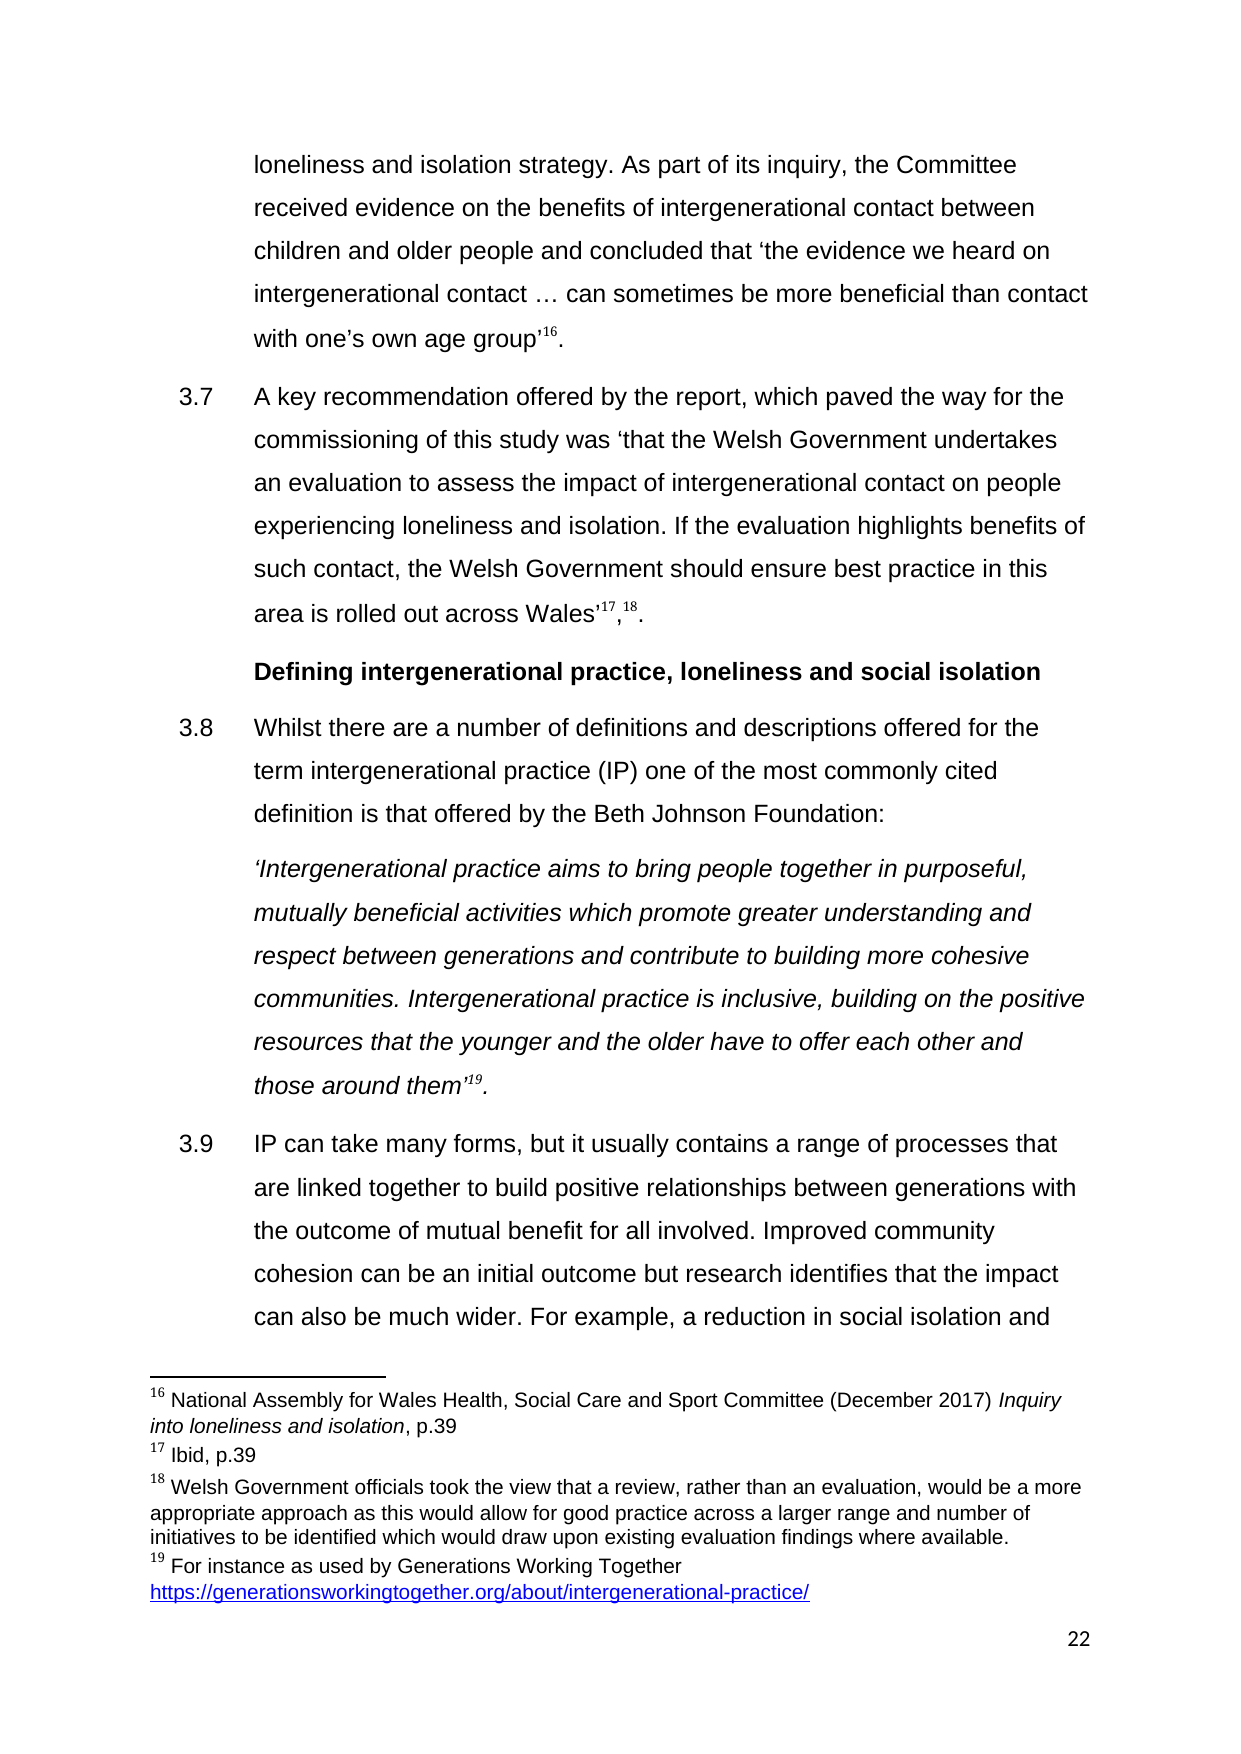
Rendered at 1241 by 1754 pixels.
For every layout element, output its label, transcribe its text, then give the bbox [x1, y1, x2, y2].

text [178, 150, 1090, 354]
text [178, 1129, 1090, 1331]
list ‘Intergenerational practice aims to bring people together in purposeful, mutually beneficial activities which promote greater understanding and respect between generations and contribute to building more cohesive communities. Intergenerational practice is inclusive, building on the positive resources that the younger and the older have to offer each other and those around them’. [253, 854, 1090, 1101]
text Whilst there are a number of definitions and descriptions offered for the term intergenerational practice (IP) one of the most commonly cited definition is that offered by the Beth Johnson Foundation: [178, 712, 1090, 827]
list Defining intergenerational practice, loneliness and social isolation [239, 657, 1090, 686]
text A key recommendation offered by the report, which paved the way for the commissioning of this study was ‘that the Welsh Government undertakes an evaluation to assess the impact of intergenerational contact on people experiencing loneliness and isolation. If the evaluation highlights benefits of such contact, the Welsh Government should ensure best practice in this area is rolled out across Wales’,. [178, 382, 1090, 629]
